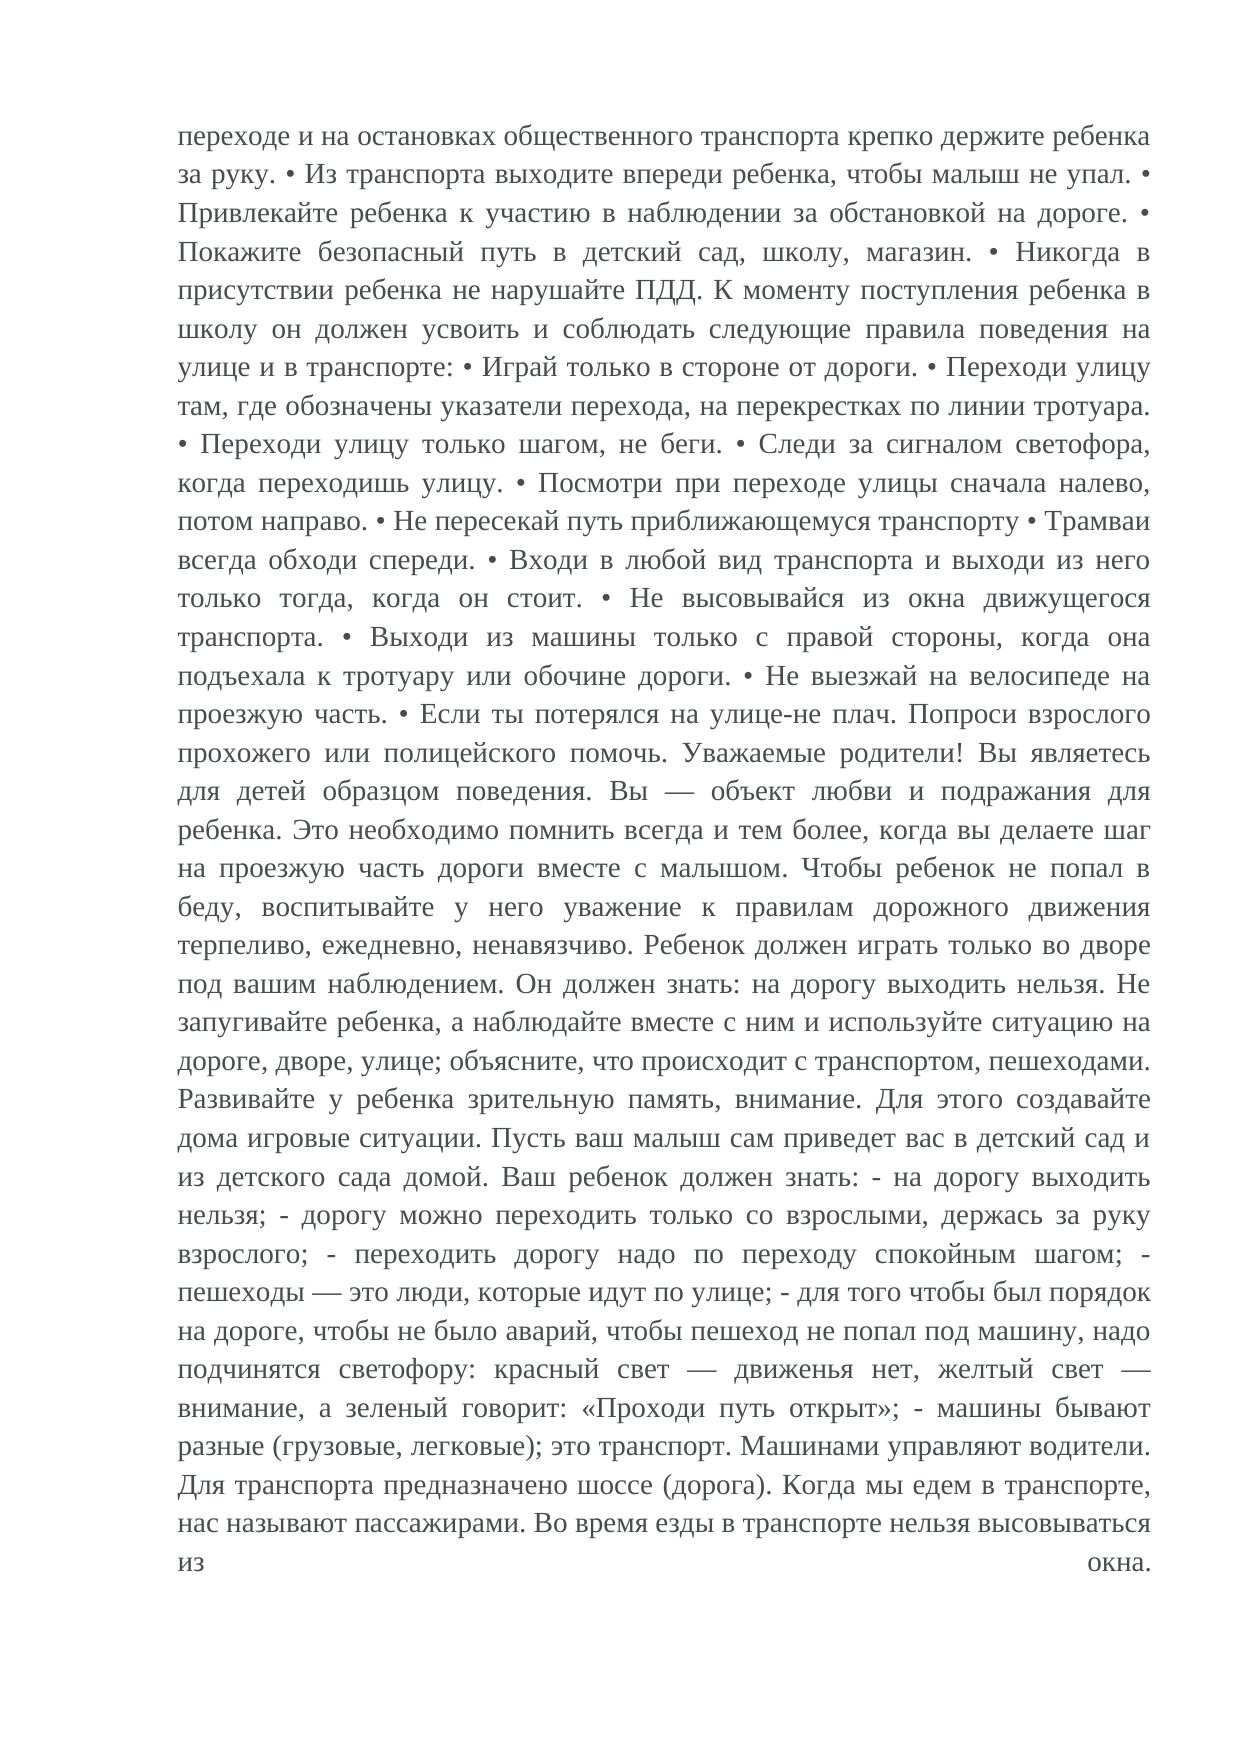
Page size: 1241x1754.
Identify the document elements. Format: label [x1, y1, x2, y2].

text [177, 118, 1152, 1578]
